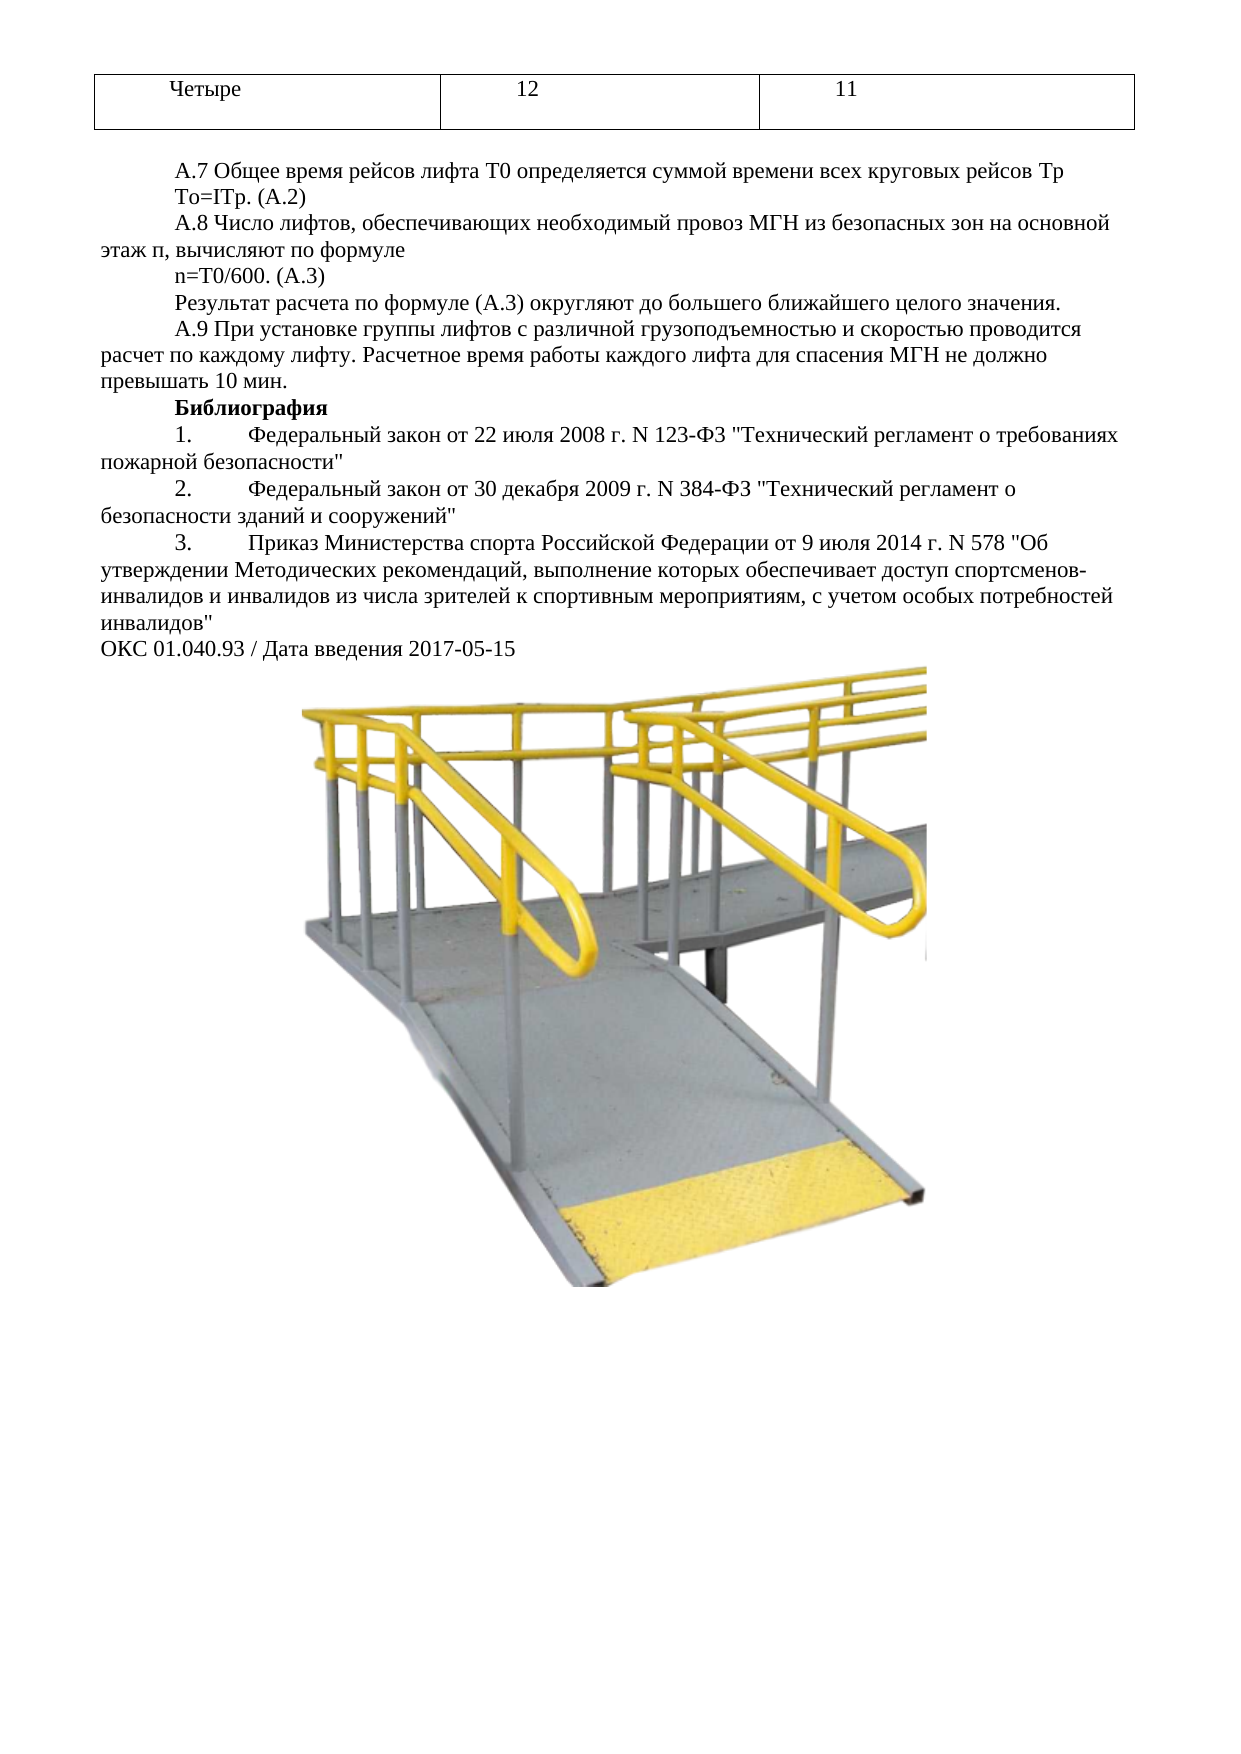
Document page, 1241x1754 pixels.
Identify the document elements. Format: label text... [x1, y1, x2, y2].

table_cell 12 [441, 75, 759, 129]
table_cell 11 [760, 75, 1134, 129]
text Библиография [100, 394, 1128, 420]
text To=ITp. (А.2) [100, 183, 1128, 209]
list Федеральный закон от 30 декабря 2009 г. N 384-ФЗ "Технический регламент о безопасности зданий и сооружений" [100, 474, 1128, 528]
list Приказ Министерства спорта Российской Федерации от 9 июля 2014 г. N 578 "Об утверждении Методических рекомендаций, выполнение которых обеспечивает доступ спортсменов-инвалидов и инвалидов из числа зрителей к спортивным мероприятиям, с учетом особых потребностей инвалидов" [100, 528, 1128, 635]
text А.8 Число лифтов, обеспечивающих необходимый провоз МГН из безопасных зон на основной этаж п, вычисляют по формуле [100, 209, 1128, 262]
text ОКС 01.040.93 / Дата введения 2017-05-15 [100, 635, 1128, 661]
picture [301, 661, 927, 1287]
text Результат расчета по формуле (А.3) округляют до большего ближайшего целого значения. [100, 288, 1128, 315]
text А.7 Общее время рейсов лифта T0 определяется суммой времени всех круговых рейсов Tp [100, 157, 1128, 183]
text n=T0/600. (А.3) [100, 262, 1128, 288]
text А.9 При установке группы лифтов с различной грузоподъемностью и скоростью проводится расчет по каждому лифту. Расчетное время работы каждого лифта для спасения МГН не должно превышать 10 мин. [100, 315, 1128, 394]
list Федеральный закон от 22 июля 2008 г. N 123-Ф3 "Технический регламент о требованиях пожарной безопасности" [100, 420, 1128, 474]
table_cell Четыре [95, 75, 440, 129]
